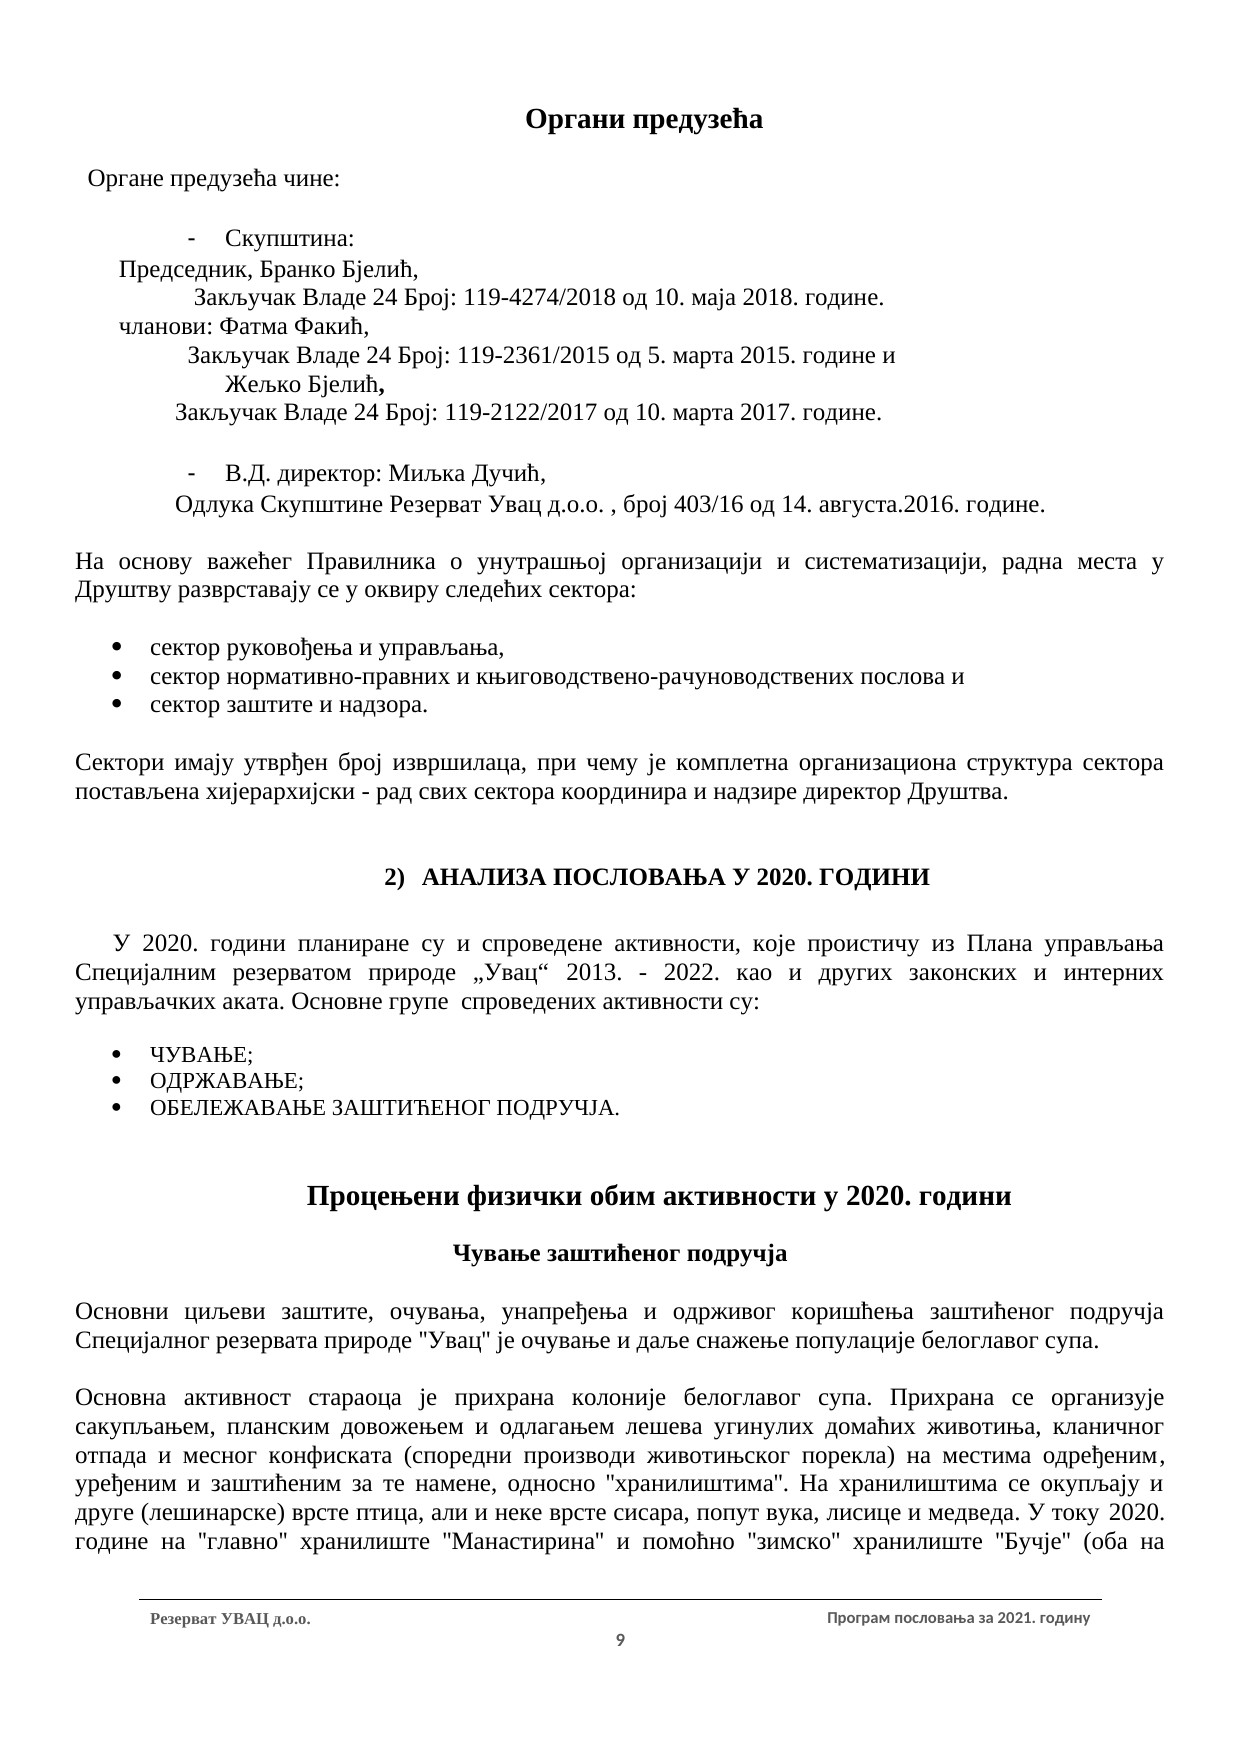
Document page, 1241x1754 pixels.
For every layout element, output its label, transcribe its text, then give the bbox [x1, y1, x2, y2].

text Органи предузећа [450, 101, 1165, 135]
list ОБЕЛЕЖАВАЊЕ ЗАШТИЋЕНОГ ПОДРУЧЈА. [112, 1094, 1165, 1120]
list сектор заштите и надзора. [112, 689, 1165, 718]
subtitle АНАЛИЗА ПОСЛОВАЊА У 2020. ГОДИНИ [149, 862, 1165, 891]
text Основни циљеви заштите, очувања, унапређења и одрживог коришћења заштићеног подручја Специјалног резервата природе ''Увац'' је очување и даље снажење популације белоглавог супа. [75, 1296, 1165, 1353]
text На основу важећег Правилника о унутрашњој организацији и систематизацији, радна места у Друштву разврставају се у оквиру следећих сектора: [75, 546, 1165, 603]
list Процењени физички обим активности у 2020. години [153, 1178, 1165, 1212]
text Закључак Владе 24 Број: 119-2361/2015 од 5. марта 2015. године и [75, 340, 1165, 369]
text Закључак Владе 24 Број: 119-2122/2017 од 10. марта 2017. године. [75, 397, 1165, 426]
text Закључак Владе 24 Број: 119-4274/2018 од 10. маја 2018. године. [75, 282, 1165, 311]
text Одлука Скупштине Резерват Увац д.о.о. , број 403/16 од 14. августа.2016. године. [75, 489, 1165, 518]
list ОДРЖАВАЊЕ; [112, 1067, 1165, 1094]
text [75, 1382, 1165, 1555]
text Органе предузећа чине: [75, 163, 1165, 192]
list В.Д. директор: Миљка Дучић, [187, 455, 1165, 489]
text У 2020. години планиране су и спроведене активности, које проистичу из Плана управљања Специјалним резерватом природе „Увац“ 2013. - 2022. као и других законских и интерних управљачких аката. Основне групе спроведених активности су: [75, 928, 1165, 1014]
text Жељко Бјелић, [75, 369, 1165, 397]
list сектор руковођења и управљања, [112, 632, 1165, 661]
text Чување заштићеног подручја [75, 1238, 1165, 1267]
list Скупштина: [187, 220, 1165, 254]
text чланови: Фатма Факић, [75, 311, 1165, 340]
list ЧУВАЊЕ; [112, 1041, 1165, 1067]
list сектор нормативно-правних и књиговодствено-рачуноводствених послова и [112, 661, 1165, 689]
text Председник, Бранко Бјелић, [75, 254, 1165, 282]
text Сектори имају утврђен број извршилаца, при чему је комплетна организациона структура сектора постављена хијерархијски - рад свих сектора координира и надзире директор Друштва. [75, 747, 1165, 804]
